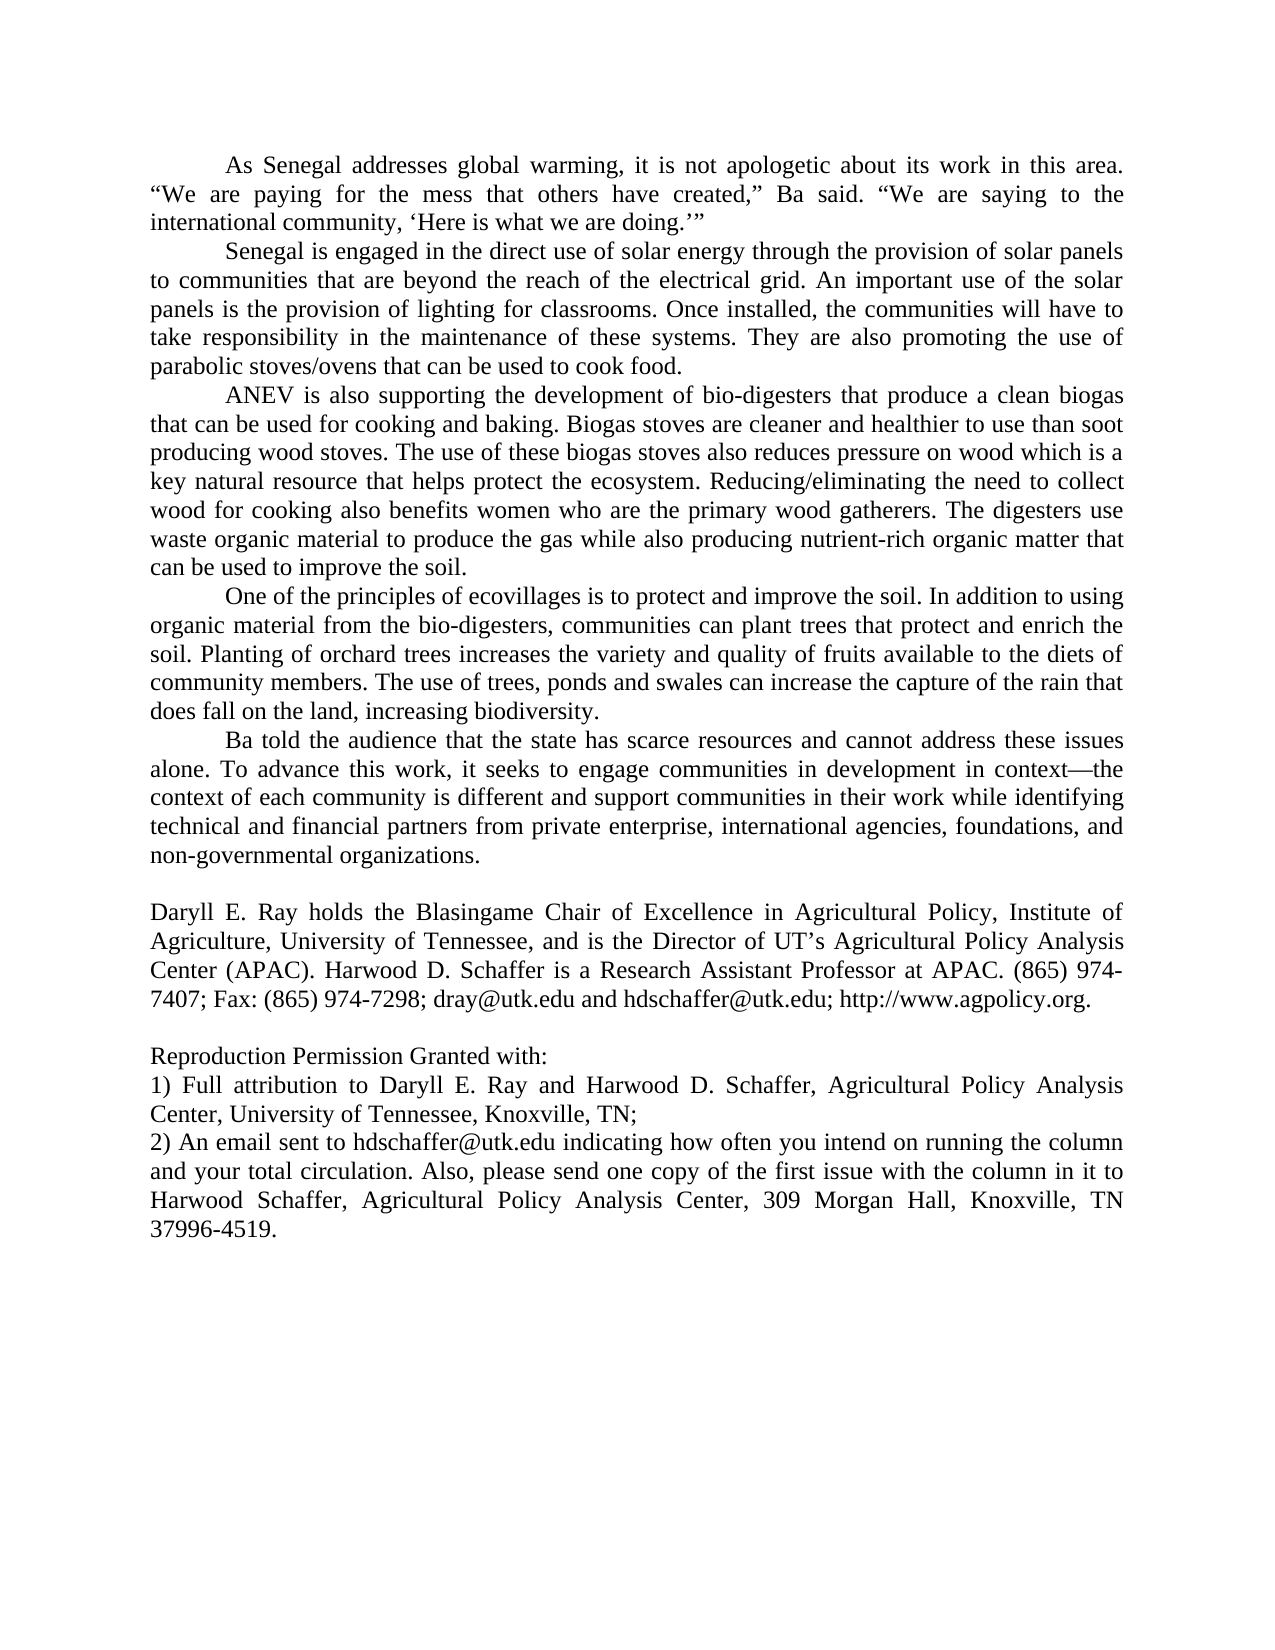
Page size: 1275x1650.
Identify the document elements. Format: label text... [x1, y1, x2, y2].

text Ba told the audience that the state has scarce resources and cannot address these issues alone. To advance this work, it seeks to engage communities in development in context—the context of each community is different and support communities in their work while identifying technical and financial partners from private enterprise, international agencies, foundations, and non-governmental organizations. [150, 725, 1125, 869]
text Daryll E. Ray holds the Blasingame Chair of Excellence in Agricultural Policy, Institute of Agriculture, University of Tennessee, and is the Director of UT’s Agricultural Policy Analysis Center (APAC). Harwood D. Schaffer is a Research Assistant Professor at APAC. (865) 974-7407; Fax: (865) 974-7298; dray@utk.edu and hdschaffer@utk.edu; http://www.agpolicy.org. [150, 897, 1125, 1012]
text As Senegal addresses global warming, it is not apologetic about its work in this area. “We are paying for the mess that others have created,” Ba said. “We are saying to the international community, ‘Here is what we are doing.’” [150, 150, 1125, 236]
text 1) Full attribution to Daryll E. Ray and Harwood D. Schaffer, Agricultural Policy Analysis Center, University of Tennessee, Knoxville, TN; [150, 1070, 1125, 1127]
text 2) An email sent to hdschaffer@utk.edu indicating how often you intend on running the column and your total circulation. Also, please send one copy of the first issue with the column in it to Harwood Schaffer, Agricultural Policy Analysis Center, 309 Morgan Hall, Knoxville, TN 37996-4519. [150, 1127, 1125, 1242]
text ANEV is also supporting the development of bio-digesters that produce a clean biogas that can be used for cooking and baking. Biogas stoves are cleaner and healthier to use than soot producing wood stoves. The use of these biogas stoves also reduces pressure on wood which is a key natural resource that helps protect the ecosystem. Reducing/eliminating the need to collect wood for cooking also benefits women who are the primary wood gatherers. The digesters use waste organic material to produce the gas while also producing nutrient-rich organic matter that can be used to improve the soil. [150, 380, 1125, 581]
text One of the principles of ecovillages is to protect and improve the soil. In addition to using organic material from the bio-digesters, communities can plant trees that protect and enrich the soil. Planting of orchard trees increases the variety and quality of fruits available to the diets of community members. The use of trees, ponds and swales can increase the capture of the rain that does fall on the land, increasing biodiversity. [150, 581, 1125, 725]
text Senegal is engaged in the direct use of solar energy through the provision of solar panels to communities that are beyond the reach of the electrical grid. An important use of the solar panels is the provision of lighting for classrooms. Once installed, the communities will have to take responsibility in the maintenance of these systems. They are also promoting the use of parabolic stoves/ovens that can be used to cook food. [150, 236, 1125, 380]
text Reproduction Permission Granted with: [150, 1041, 1125, 1070]
